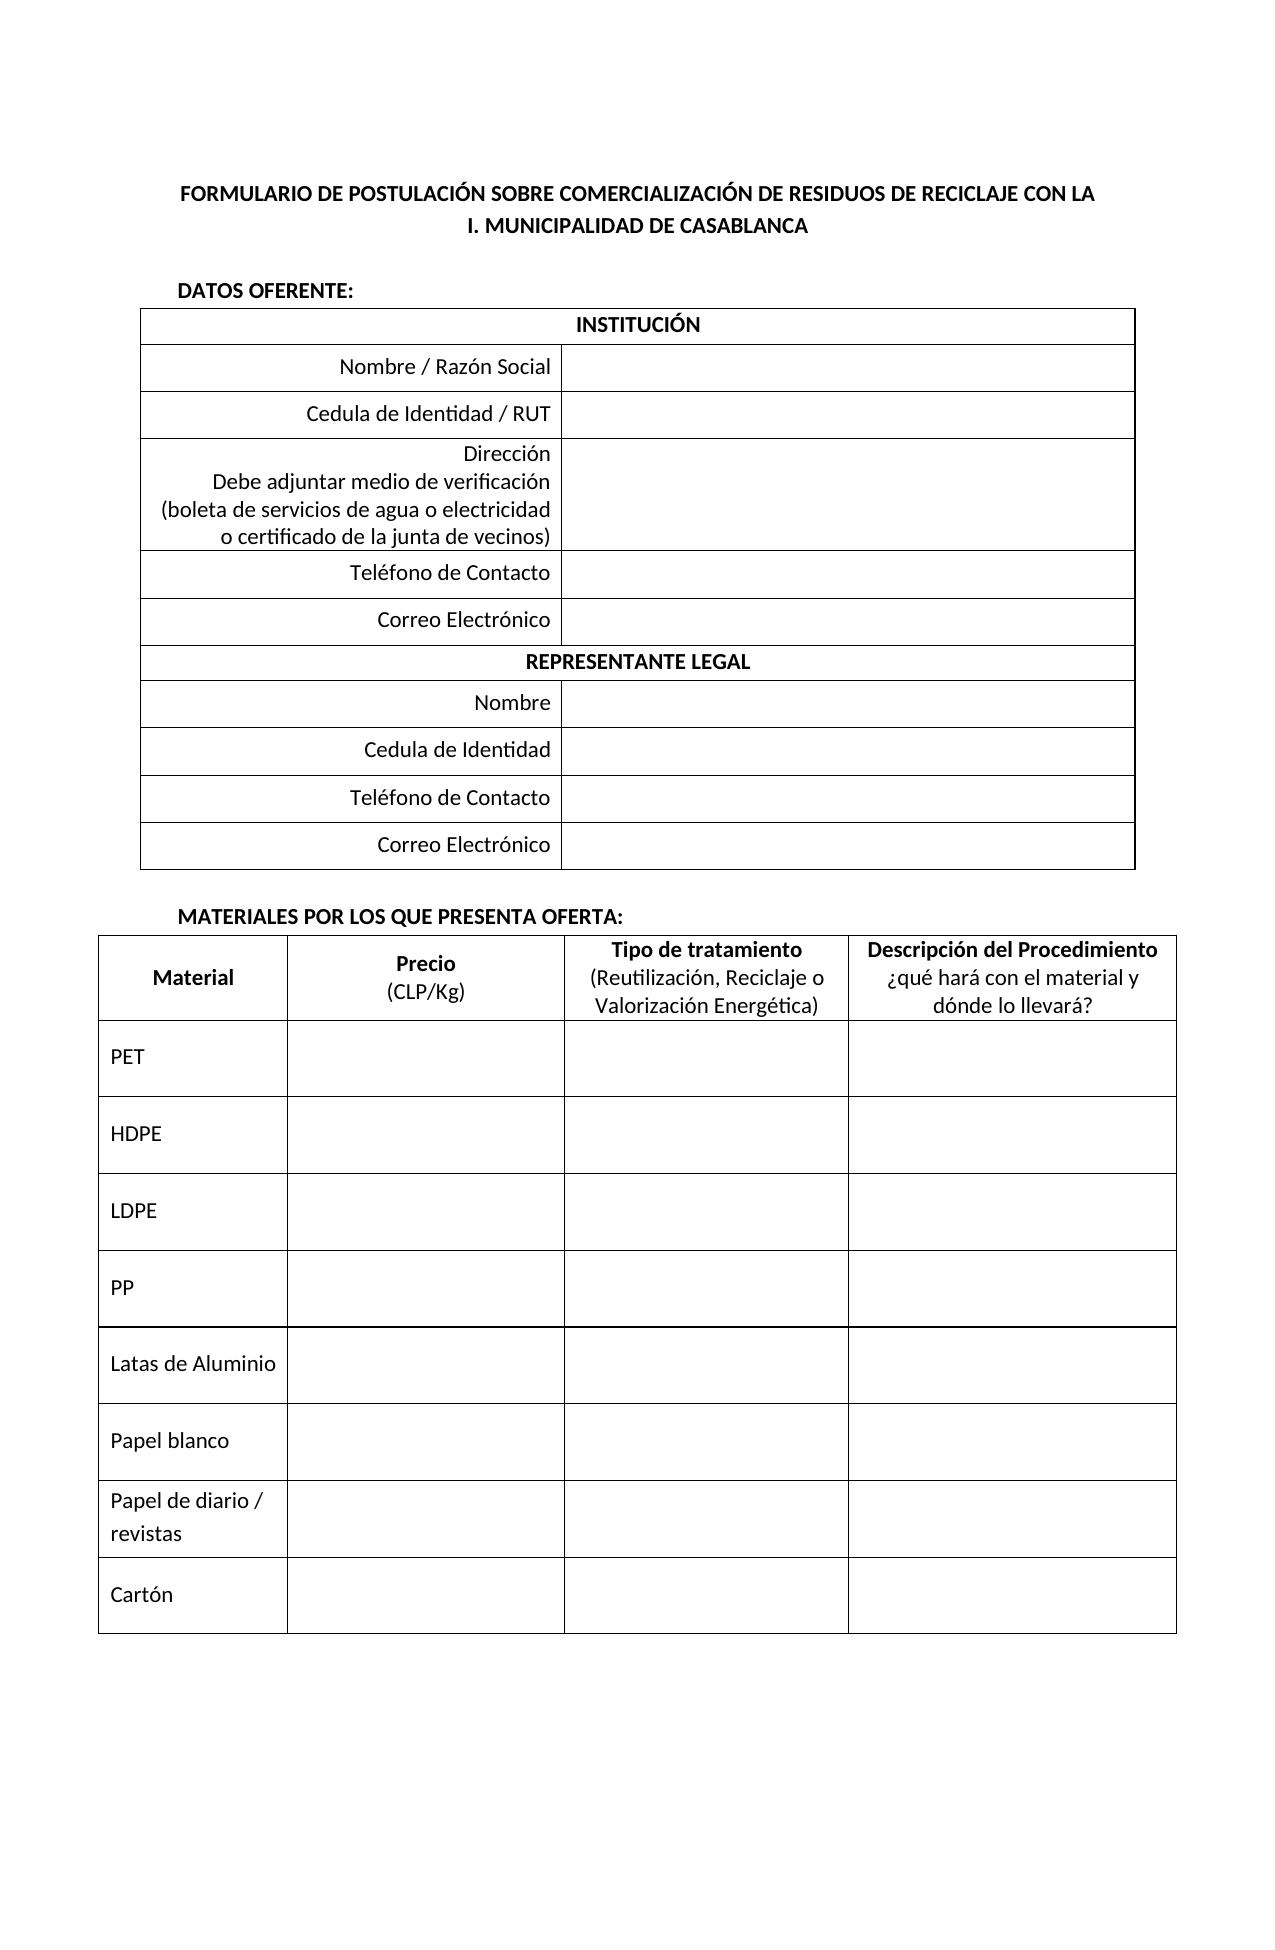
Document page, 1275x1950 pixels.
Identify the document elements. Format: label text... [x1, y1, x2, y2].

table_cell Nombre / Razón Social [141, 345, 561, 391]
text FORMULARIO DE POSTULACIÓN SOBRE COMERCIALIZACIÓN DE RESIDUOS DE RECICLAJE CON LA [179, 179, 1096, 207]
table_cell [562, 345, 1134, 391]
subtitle MATERIALES POR LOS QUE PRESENTA OFERTA: [177, 902, 1189, 930]
table_cell [288, 1481, 564, 1557]
table_header Material [99, 936, 287, 1019]
table_cell [565, 1251, 848, 1326]
table_cell [562, 681, 1134, 727]
table_header INSTITUCIÓN [141, 309, 1134, 344]
table_cell Cartón [99, 1558, 287, 1633]
table_cell [562, 728, 1134, 774]
table_cell LDPE [99, 1174, 287, 1250]
table_cell [849, 1251, 1176, 1326]
table_cell [565, 1174, 848, 1250]
table_cell [565, 1328, 848, 1403]
table_cell [288, 1404, 564, 1480]
table_cell [565, 1481, 848, 1557]
table_cell Teléfono de Contacto [141, 776, 561, 822]
text DATOS OFERENTE: [177, 276, 1189, 304]
table_cell Correo Electrónico [141, 599, 561, 644]
table_cell [849, 1404, 1176, 1480]
table_cell Latas de Aluminio [99, 1328, 287, 1403]
table_cell [562, 823, 1134, 869]
table_cell [849, 1021, 1176, 1096]
subtitle I. MUNICIPALIDAD DE CASABLANCA [179, 211, 1096, 239]
table_cell Dirección Debe adjuntar medio de verificación (boleta de servicios de agua o electricidad o certificado de la junta de vecinos) [141, 439, 561, 550]
table_cell [288, 1328, 564, 1403]
table_cell [565, 1097, 848, 1173]
table_cell Nombre [141, 681, 561, 727]
table_cell [565, 1558, 848, 1633]
table_cell [565, 1021, 848, 1096]
table_cell Papel de diario / revistas [99, 1481, 287, 1557]
table_cell [562, 776, 1134, 822]
table_cell [562, 599, 1134, 644]
table_cell [288, 1558, 564, 1633]
table_cell [849, 1328, 1176, 1403]
table_cell [562, 551, 1134, 597]
table_cell Teléfono de Contacto [141, 551, 561, 597]
table_cell [565, 1404, 848, 1480]
table_cell PP [99, 1251, 287, 1326]
table_cell [849, 1558, 1176, 1633]
table_cell [288, 1097, 564, 1173]
table_cell [849, 1174, 1176, 1250]
table_header Descripción del Procedimiento ¿qué hará con el material y dónde lo llevará? [849, 936, 1176, 1019]
table_header Tipo de tratamiento (Reutilización, Reciclaje o Valorización Energética) [565, 936, 848, 1019]
table_cell Papel blanco [99, 1404, 287, 1480]
table_cell [288, 1021, 564, 1096]
table_cell REPRESENTANTE LEGAL [141, 646, 1134, 680]
table_header Precio (CLP/Kg) [288, 936, 564, 1019]
table_cell PET [99, 1021, 287, 1096]
table_cell HDPE [99, 1097, 287, 1173]
table_cell Cedula de Identidad / RUT [141, 392, 561, 438]
table_cell [562, 439, 1134, 550]
table_cell Correo Electrónico [141, 823, 561, 869]
table_cell [849, 1097, 1176, 1173]
table_cell [288, 1251, 564, 1326]
table_cell [288, 1174, 564, 1250]
table_cell [562, 392, 1134, 438]
table_cell Cedula de Identidad [141, 728, 561, 774]
table_cell [849, 1481, 1176, 1557]
